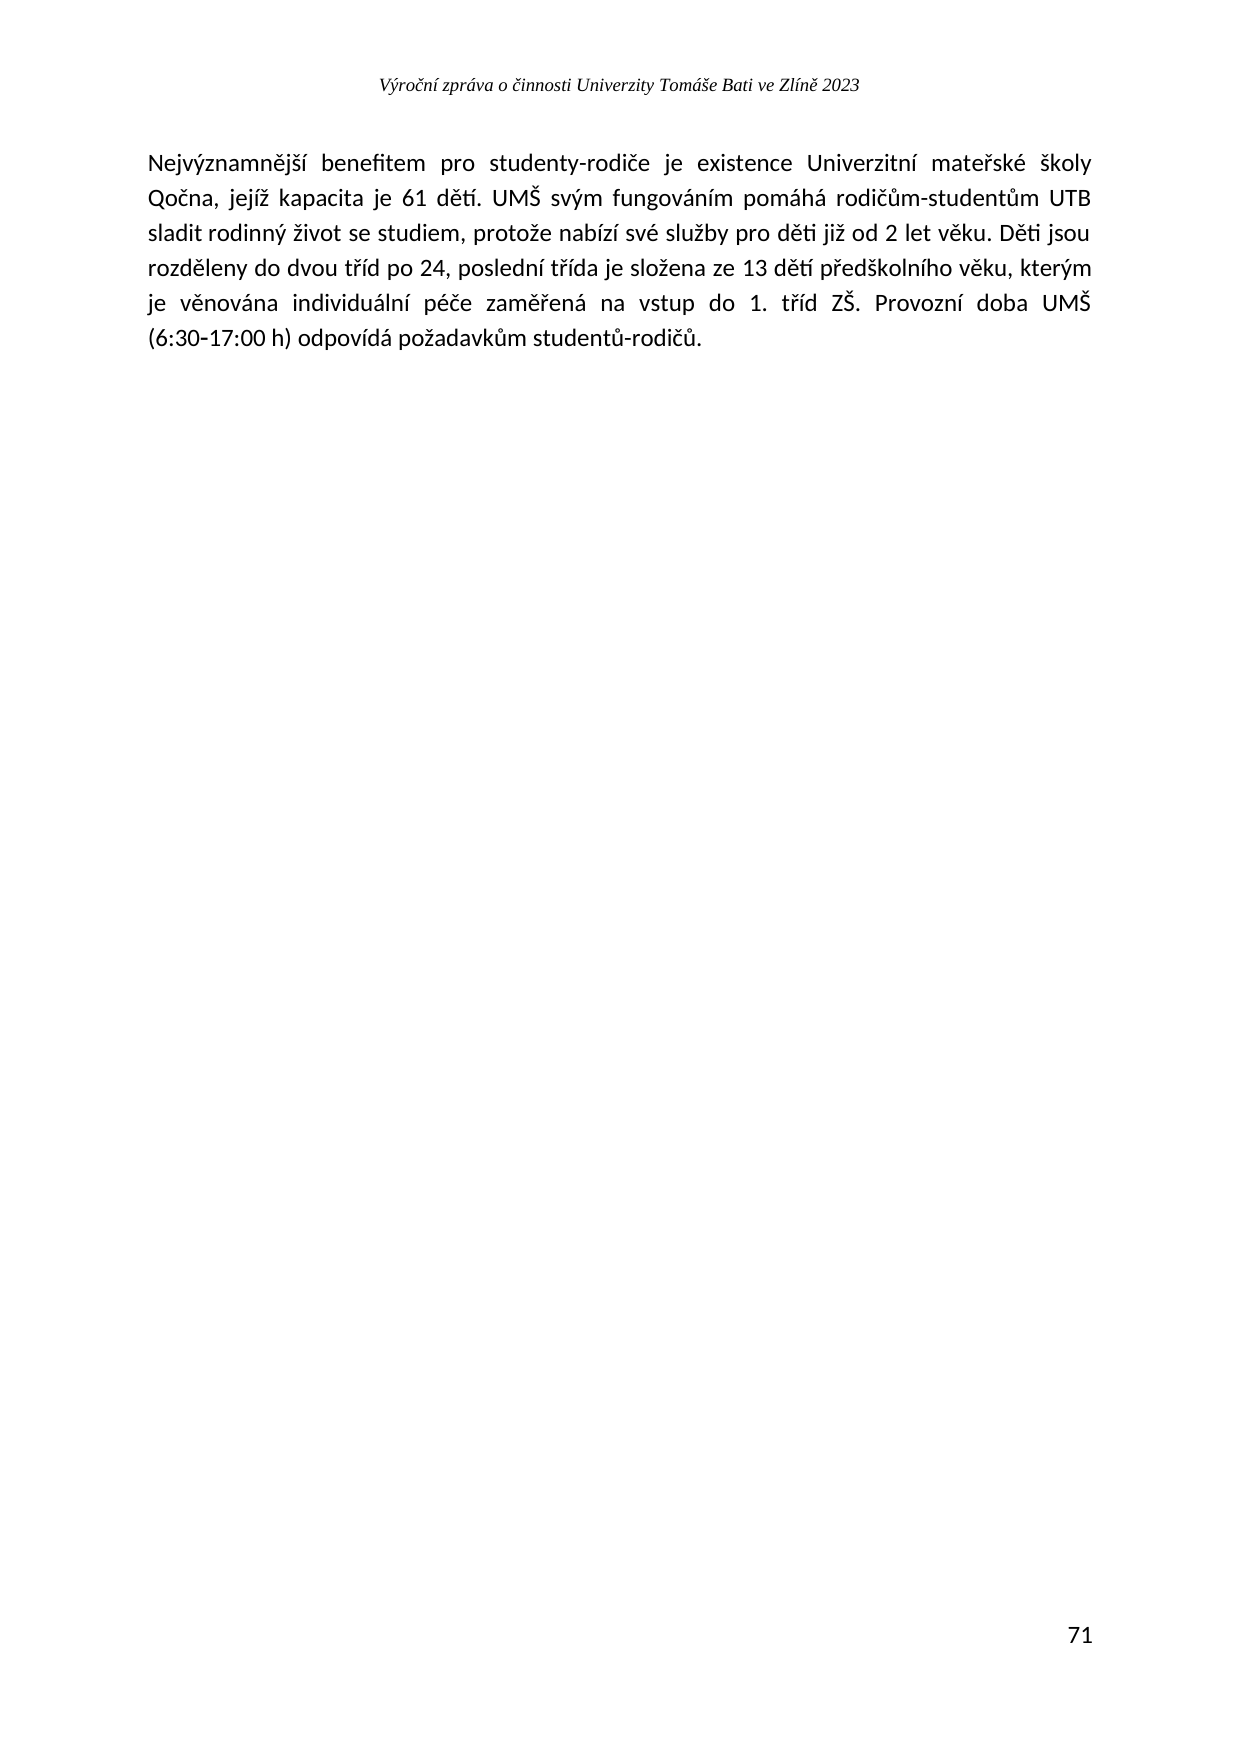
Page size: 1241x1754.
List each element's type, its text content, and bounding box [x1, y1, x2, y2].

text Nejvýznamnější benefitem pro studenty-rodiče je existence Univerzitní mateřské školy Qočna, jejíž kapacita je 61 dětí. UMŠ svým fungováním pomáhá rodičům-studentům UTB sladit rodinný život se studiem, protože nabízí své služby pro děti již od 2 let věku. Děti jsou rozděleny do dvou tříd po 24, poslední třída je složena ze 13 dětí předškolního věku, kterým je věnována individuální péče zaměřená na vstup do 1. tříd ZŠ. Provozní doba UMŠ (6:3017:00 h) odpovídá požadavkům studentů-rodičů. [148, 148, 1093, 353]
